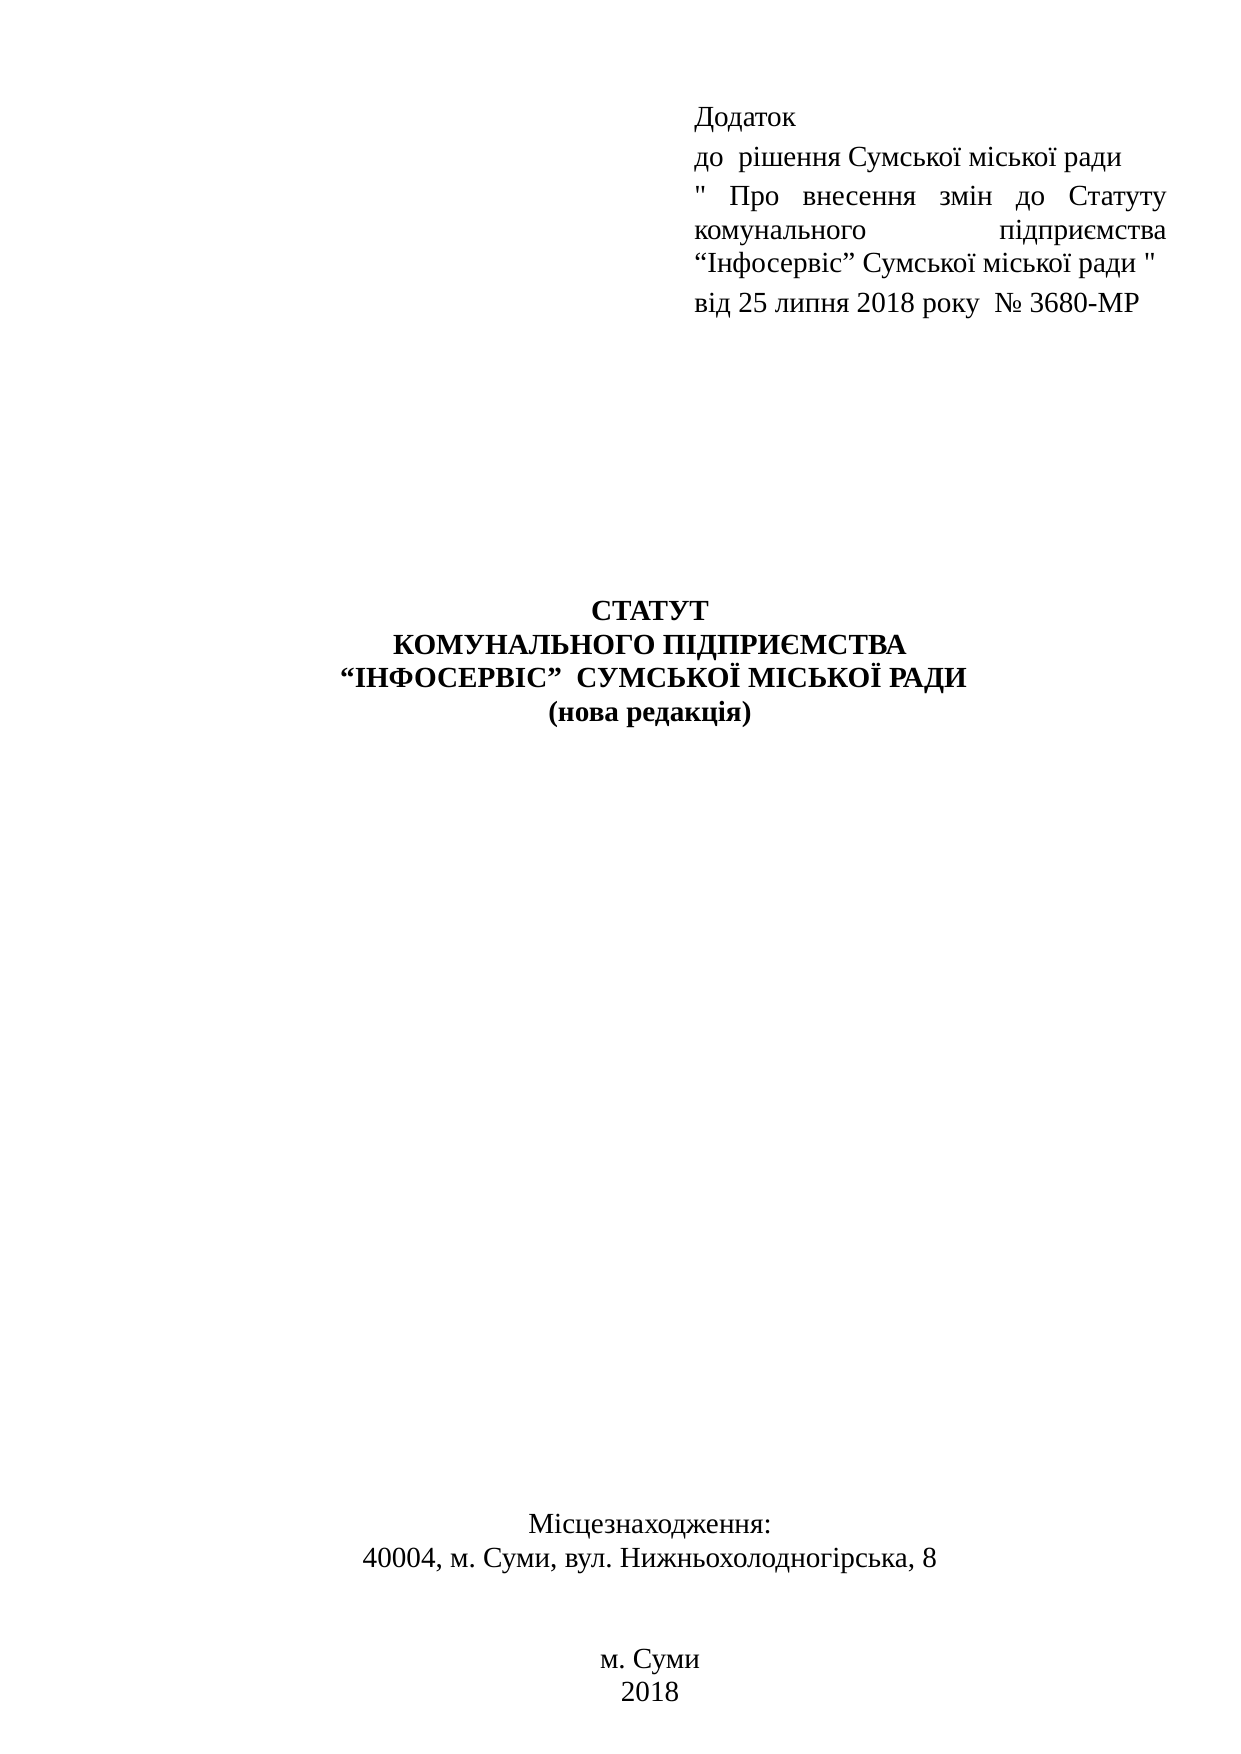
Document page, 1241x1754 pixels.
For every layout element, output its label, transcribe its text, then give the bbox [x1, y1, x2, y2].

text від 25 липня 2018 року № 3680-МР [694, 285, 1167, 319]
text СТАТУТ [133, 593, 1167, 627]
text " Про внесення змін до Статуту комунального підприємства “Інфосервіс” Сумської міської ради " [694, 178, 1167, 279]
text Додаток [694, 99, 1167, 132]
text 2018 [133, 1674, 1167, 1708]
text (нова редакція) [133, 694, 1167, 728]
text КОМУНАЛЬНОГО ПІДПРИЄМСТВА [133, 627, 1167, 661]
text “ІНФОСЕРВІС” СУМСЬКОЇ МІСЬКОЇ РАДИ [133, 661, 1167, 694]
text Місцезнаходження: [133, 1507, 1167, 1540]
text до рішення Сумської міської ради [694, 139, 1167, 172]
text м. Суми [133, 1641, 1167, 1674]
text 40004, м. Суми, вул. Нижньохолодногірська, 8 [133, 1540, 1167, 1574]
